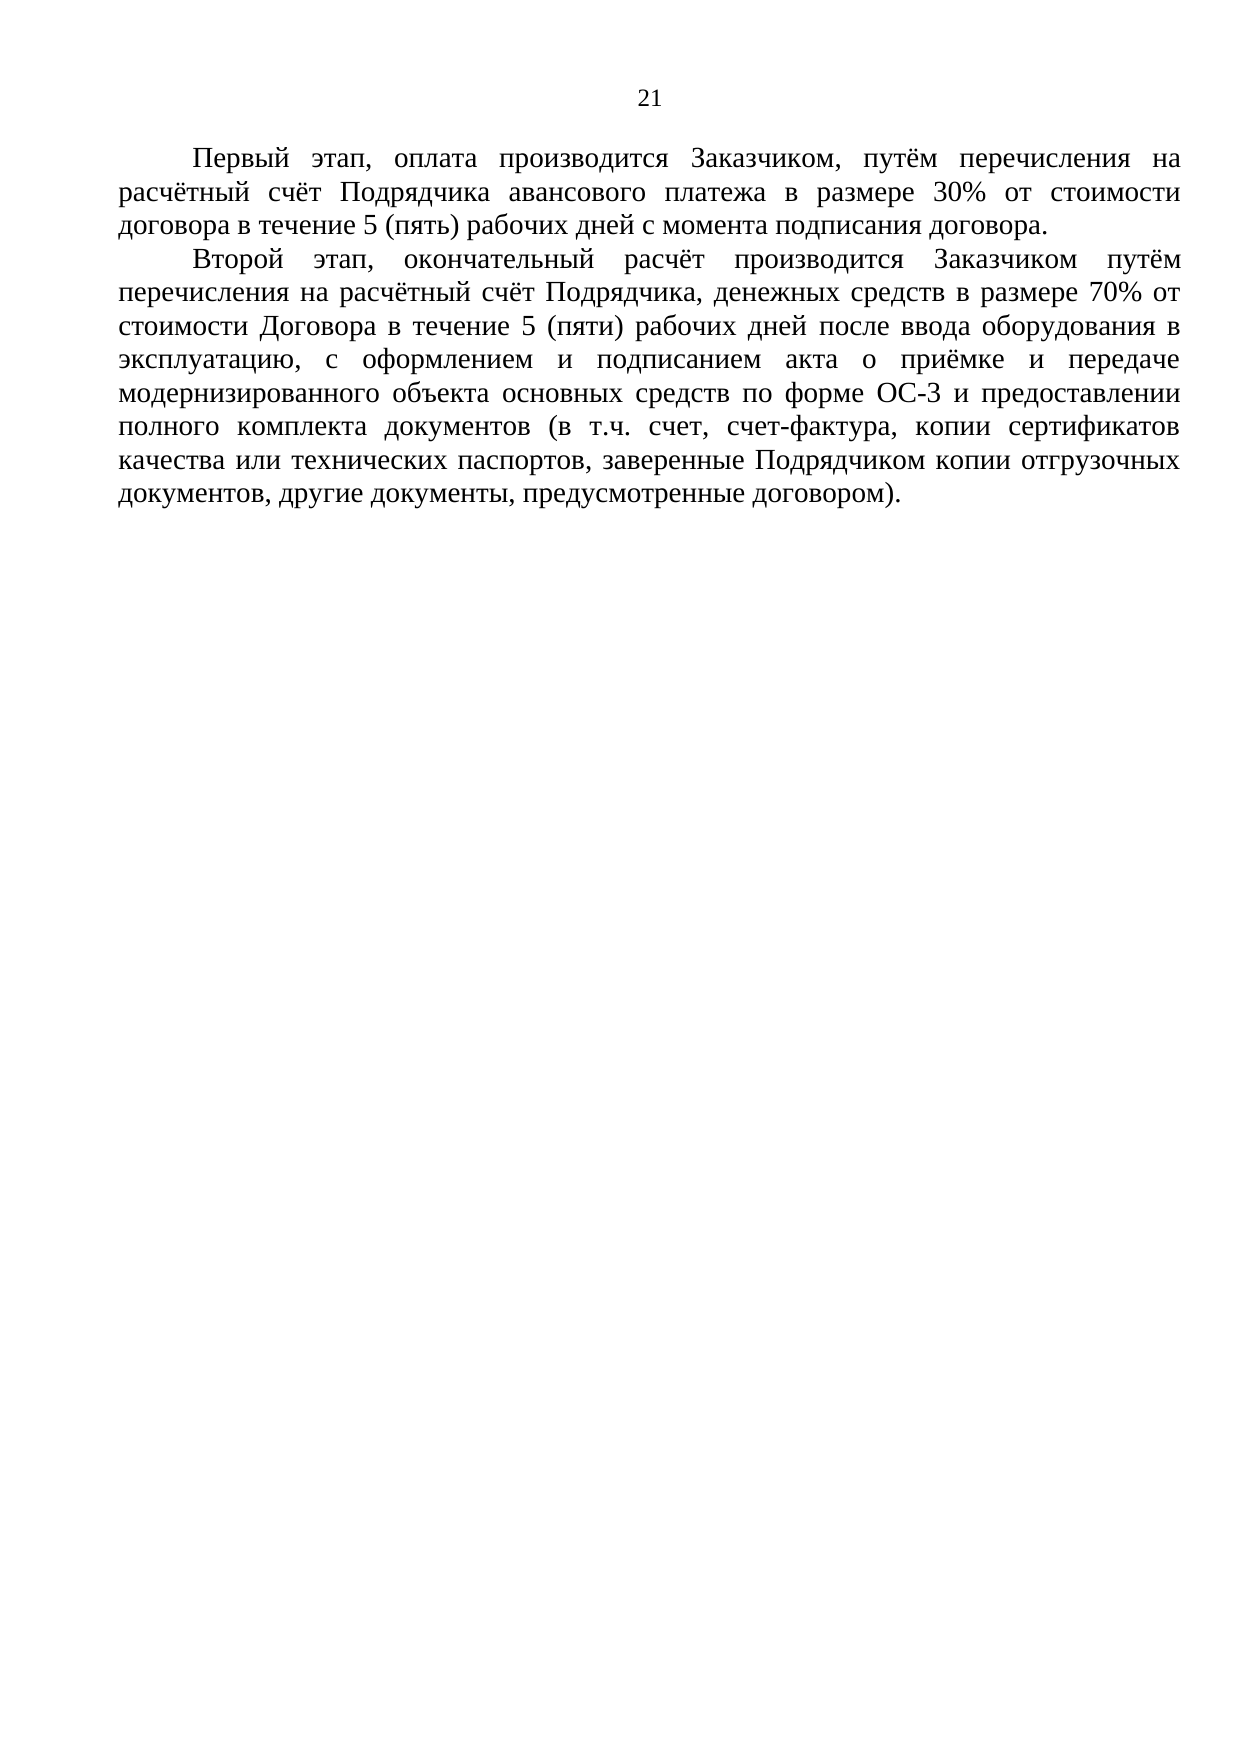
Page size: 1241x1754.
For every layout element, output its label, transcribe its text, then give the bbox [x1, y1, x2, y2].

text Первый этап, оплата производится Заказчиком, путём перечисления на расчётный счёт Подрядчика авансового платежа в размере 30% от стоимости договора в течение 5 (пять) рабочих дней с момента подписания договора. [118, 140, 1181, 241]
text Второй этап, окончательный расчёт производится Заказчиком путём перечисления на расчётный счёт Подрядчика, денежных средств в размере 70% от стоимости Договора в течение 5 (пяти) рабочих дней после ввода оборудования в эксплуатацию, с оформлением и подписанием акта о приёмке и передаче модернизированного объекта основных средств по форме ОС-3 и предоставлении полного комплекта документов (в т.ч. счет, счет-фактура, копии сертификатов качества или технических паспортов, заверенные Подрядчиком копии отгрузочных документов, другие документы, предусмотренные договором). [118, 241, 1181, 509]
